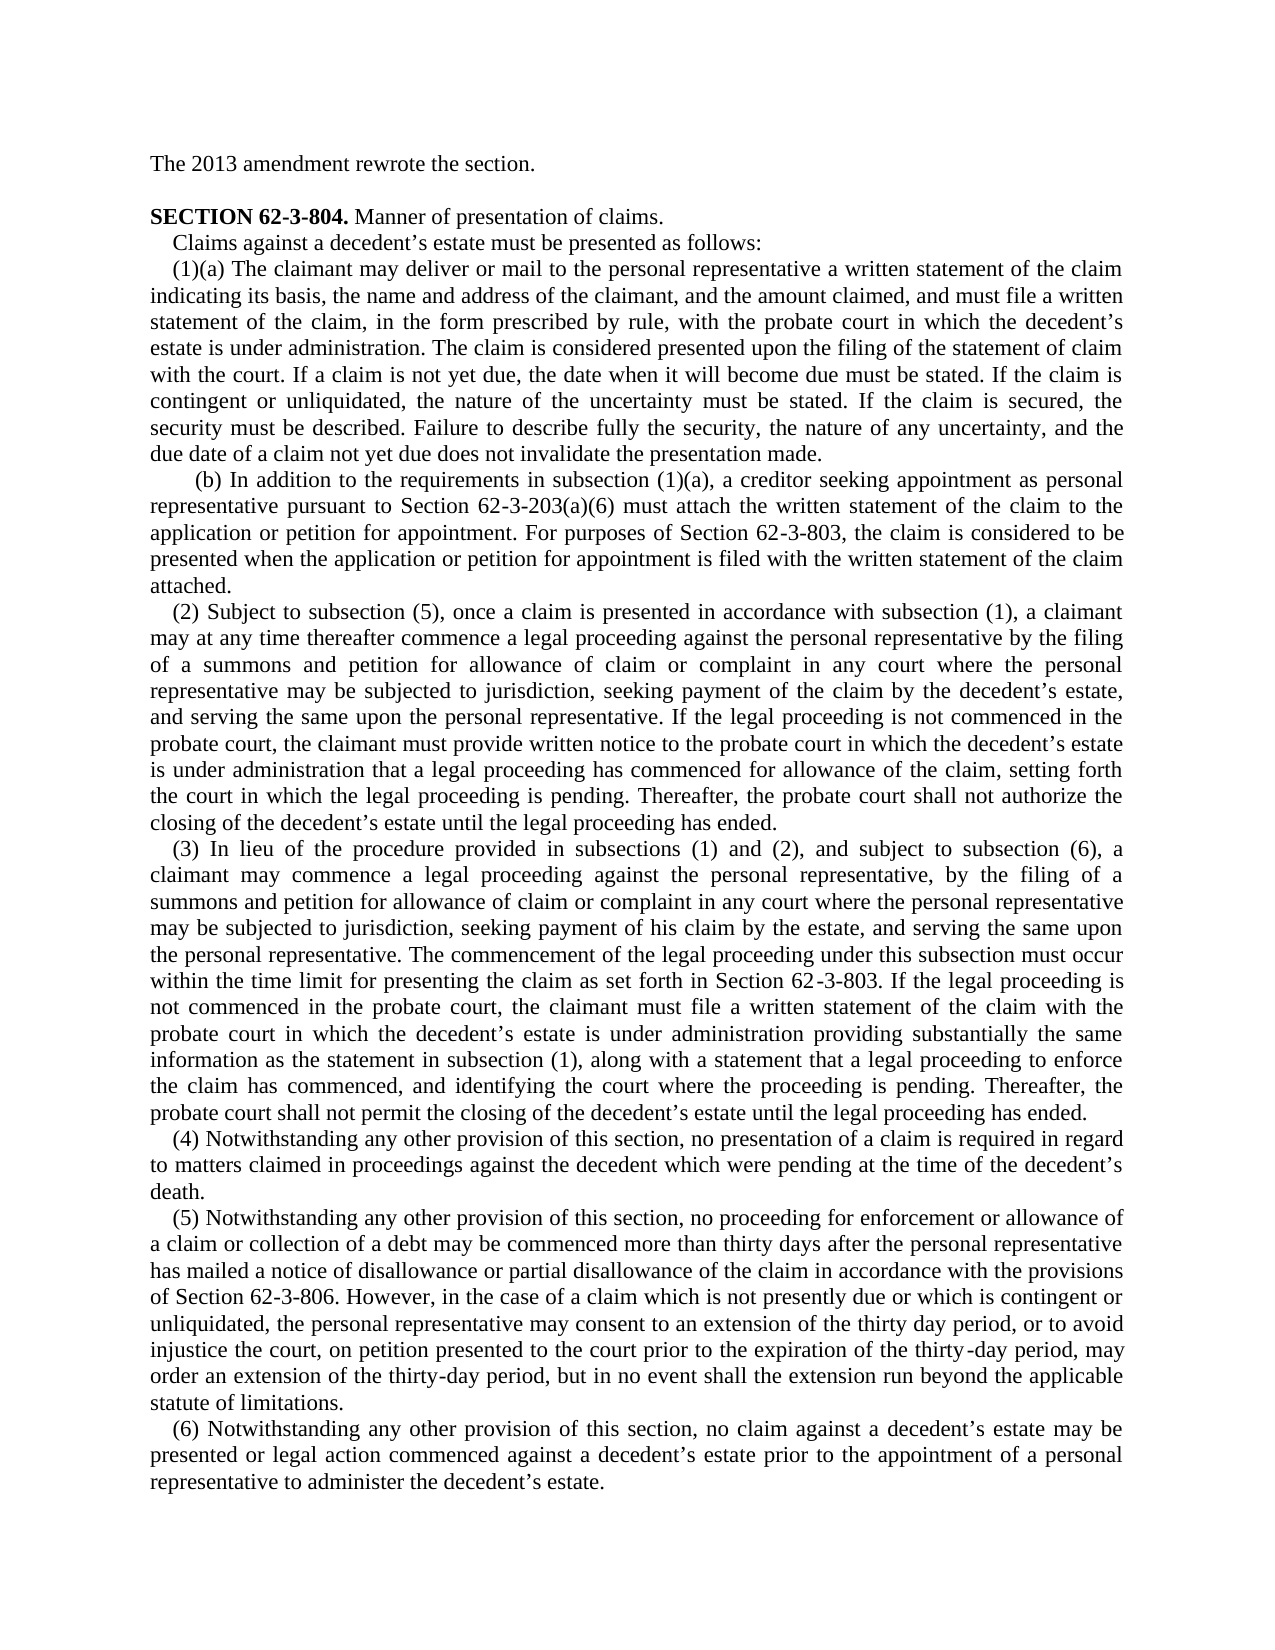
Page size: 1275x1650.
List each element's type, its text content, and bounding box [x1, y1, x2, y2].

text The 2013 amendment rewrote the section. [150, 150, 1125, 176]
text (5) Notwithstanding any other provision of this section, no proceeding for enforcement or allowance of a claim or collection of a debt may be commenced more than thirty days after the personal representative has mailed a notice of disallowance or partial disallowance of the claim in accordance with the provisions of Section 62-3-806. However, in the case of a claim which is not presently due or which is contingent or unliquidated, the personal representative may consent to an extension of the thirty day period, or to avoid injustice the court, on petition presented to the court prior to the expiration of the thirty-day period, may order an extension of the thirty-day period, but in no event shall the extension run beyond the applicable statute of limitations. [150, 1204, 1125, 1415]
text (6) Notwithstanding any other provision of this section, no claim against a decedent’s estate may be presented or legal action commenced against a decedent’s estate prior to the appointment of a personal representative to administer the decedent’s estate. [150, 1415, 1125, 1494]
text (2) Subject to subsection (5), once a claim is presented in accordance with subsection (1), a claimant may at any time thereafter commence a legal proceeding against the personal representative by the filing of a summons and petition for allowance of claim or complaint in any court where the personal representative may be subjected to jurisdiction, seeking payment of the claim by the decedent’s estate, and serving the same upon the personal representative. If the legal proceeding is not commenced in the probate court, the claimant must provide written notice to the probate court in which the decedent’s estate is under administration that a legal proceeding has commenced for allowance of the claim, setting forth the court in which the legal proceeding is pending. Thereafter, the probate court shall not authorize the closing of the decedent’s estate until the legal proceeding has ended. [150, 598, 1125, 835]
text SECTION 62-3-804. Manner of presentation of claims. [150, 203, 1125, 229]
text (4) Notwithstanding any other provision of this section, no presentation of a claim is required in regard to matters claimed in proceedings against the decedent which were pending at the time of the decedent’s death. [150, 1125, 1125, 1204]
text (b) In addition to the requirements in subsection (1)(a), a creditor seeking appointment as personal representative pursuant to Section 62-3-203(a)(6) must attach the written statement of the claim to the application or petition for appointment. For purposes of Section 62-3-803, the claim is considered to be presented when the application or petition for appointment is filed with the written statement of the claim attached. [150, 466, 1125, 598]
text (3) In lieu of the procedure provided in subsections (1) and (2), and subject to subsection (6), a claimant may commence a legal proceeding against the personal representative, by the filing of a summons and petition for allowance of claim or complaint in any court where the personal representative may be subjected to jurisdiction, seeking payment of his claim by the estate, and serving the same upon the personal representative. The commencement of the legal proceeding under this subsection must occur within the time limit for presenting the claim as set forth in Section 62-3-803. If the legal proceeding is not commenced in the probate court, the claimant must file a written statement of the claim with the probate court in which the decedent’s estate is under administration providing substantially the same information as the statement in subsection (1), along with a statement that a legal proceeding to enforce the claim has commenced, and identifying the court where the proceeding is pending. Thereafter, the probate court shall not permit the closing of the decedent’s estate until the legal proceeding has ended. [150, 835, 1125, 1125]
text (1)(a) The claimant may deliver or mail to the personal representative a written statement of the claim indicating its basis, the name and address of the claimant, and the amount claimed, and must file a written statement of the claim, in the form prescribed by rule, with the probate court in which the decedent’s estate is under administration. The claim is considered presented upon the filing of the statement of claim with the court. If a claim is not yet due, the date when it will become due must be stated. If the claim is contingent or unliquidated, the nature of the uncertainty must be stated. If the claim is secured, the security must be described. Failure to describe fully the security, the nature of any uncertainty, and the due date of a claim not yet due does not invalidate the presentation made. [150, 255, 1125, 466]
text Claims against a decedent’s estate must be presented as follows: [150, 229, 1125, 255]
